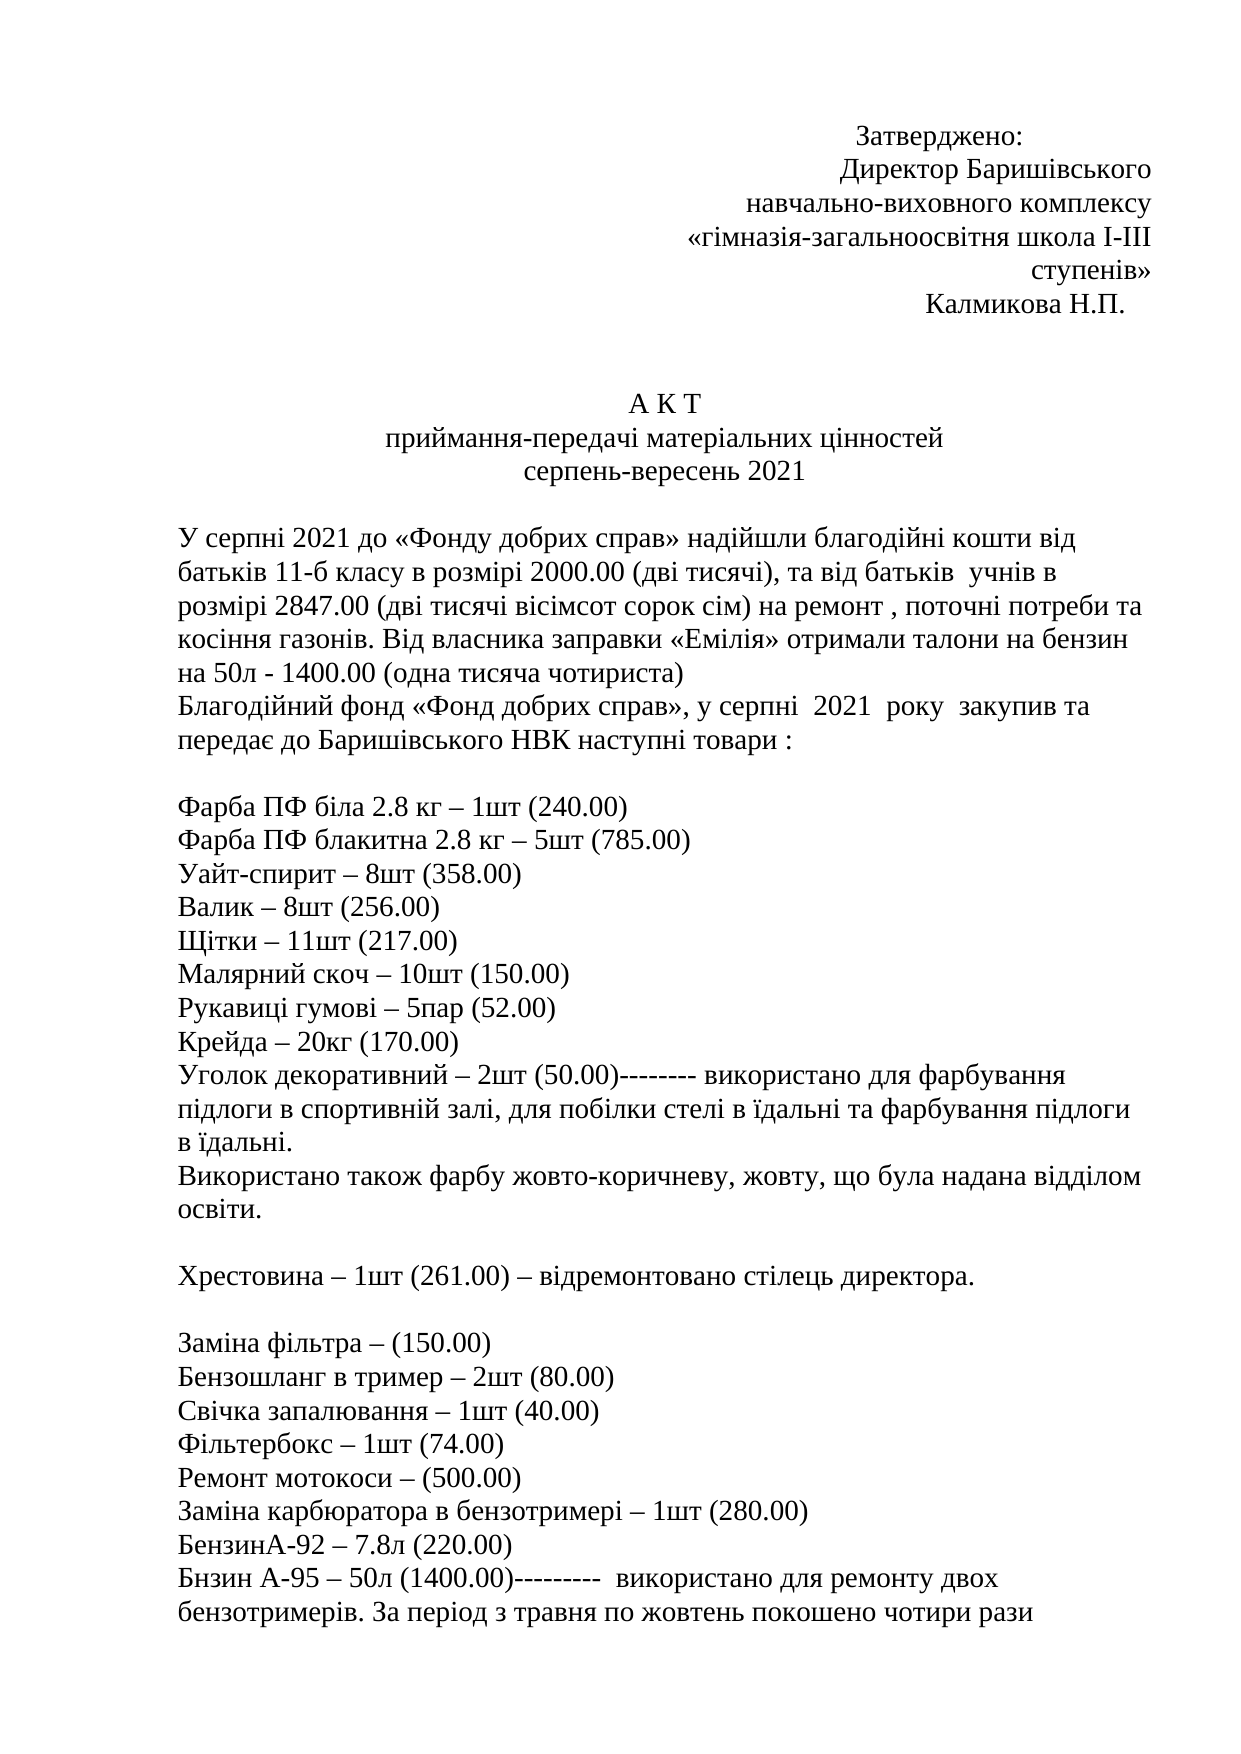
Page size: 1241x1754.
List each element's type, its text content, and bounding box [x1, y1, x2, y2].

text Щітки – 11шт (217.00) [177, 923, 1152, 957]
text Валик – 8шт (256.00) [177, 889, 1152, 923]
text Використано також фарбу жовто-коричневу, жовту, що була надана відділом освіти. [177, 1158, 1152, 1225]
text Хрестовина – 1шт (261.00) – відремонтовано стілець директора. [177, 1258, 1152, 1292]
text Уайт-спирит – 8шт (358.00) [177, 856, 1152, 889]
text Рукавиці гумові – 5пар (52.00) [177, 990, 1152, 1024]
text навчально-виховного комплексу [177, 185, 1152, 219]
text Бензошланг в тример – 2шт (80.00) [177, 1359, 1152, 1393]
text Уголок декоративний – 2шт (50.00)-------- використано для фарбування підлоги в спортивній залі, для побілки стелі в їдальні та фарбування підлоги в їдальні. [177, 1057, 1152, 1158]
text У серпні 2021 до «Фонду добрих справ» надійшли благодійні кошти від батьків 11-б класу в розмірі 2000.00 (дві тисячі), та від батьків учнів в розмірі 2847.00 (дві тисячі вісімсот сорок сім) на ремонт , поточні потреби та косіння газонів. Від власника заправки «Емілія» отримали талони на бензин на 50л - 1400.00 (одна тисяча чотириста) [177, 521, 1152, 688]
text Ремонт мотокоси – (500.00) [177, 1460, 1152, 1493]
text Благодійний фонд «Фонд добрих справ», у серпні 2021 року закупив та передає до Баришівського НВК наступні товари : [177, 688, 1152, 755]
text Фарба ПФ блакитна 2.8 кг – 5шт (785.00) [177, 822, 1152, 856]
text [177, 1560, 1152, 1627]
text Фільтербокс – 1шт (74.00) [177, 1426, 1152, 1460]
text серпень-вересень 2021 [177, 453, 1152, 487]
text Малярний скоч – 10шт (150.00) [177, 957, 1152, 990]
text Затверджено: [177, 118, 1152, 152]
text А К Т [177, 386, 1152, 420]
text Крейда – 20кг (170.00) [177, 1024, 1152, 1057]
text БензинА-92 – 7.8л (220.00) [177, 1527, 1152, 1560]
text приймання-передачі матеріальних цінностей [177, 420, 1152, 453]
text Фарба ПФ біла 2.8 кг – 1шт (240.00) [177, 789, 1152, 822]
text «гімназія-загальноосвітня школа І-ІІІ ступенів» [177, 219, 1152, 286]
text Директор Баришівського [177, 152, 1152, 185]
text Заміна фільтра – (150.00) [177, 1326, 1152, 1359]
text Калмикова Н.П. [177, 286, 1152, 319]
text Свічка запалювання – 1шт (40.00) [177, 1393, 1152, 1426]
text Заміна карбюратора в бензотримері – 1шт (280.00) [177, 1493, 1152, 1527]
